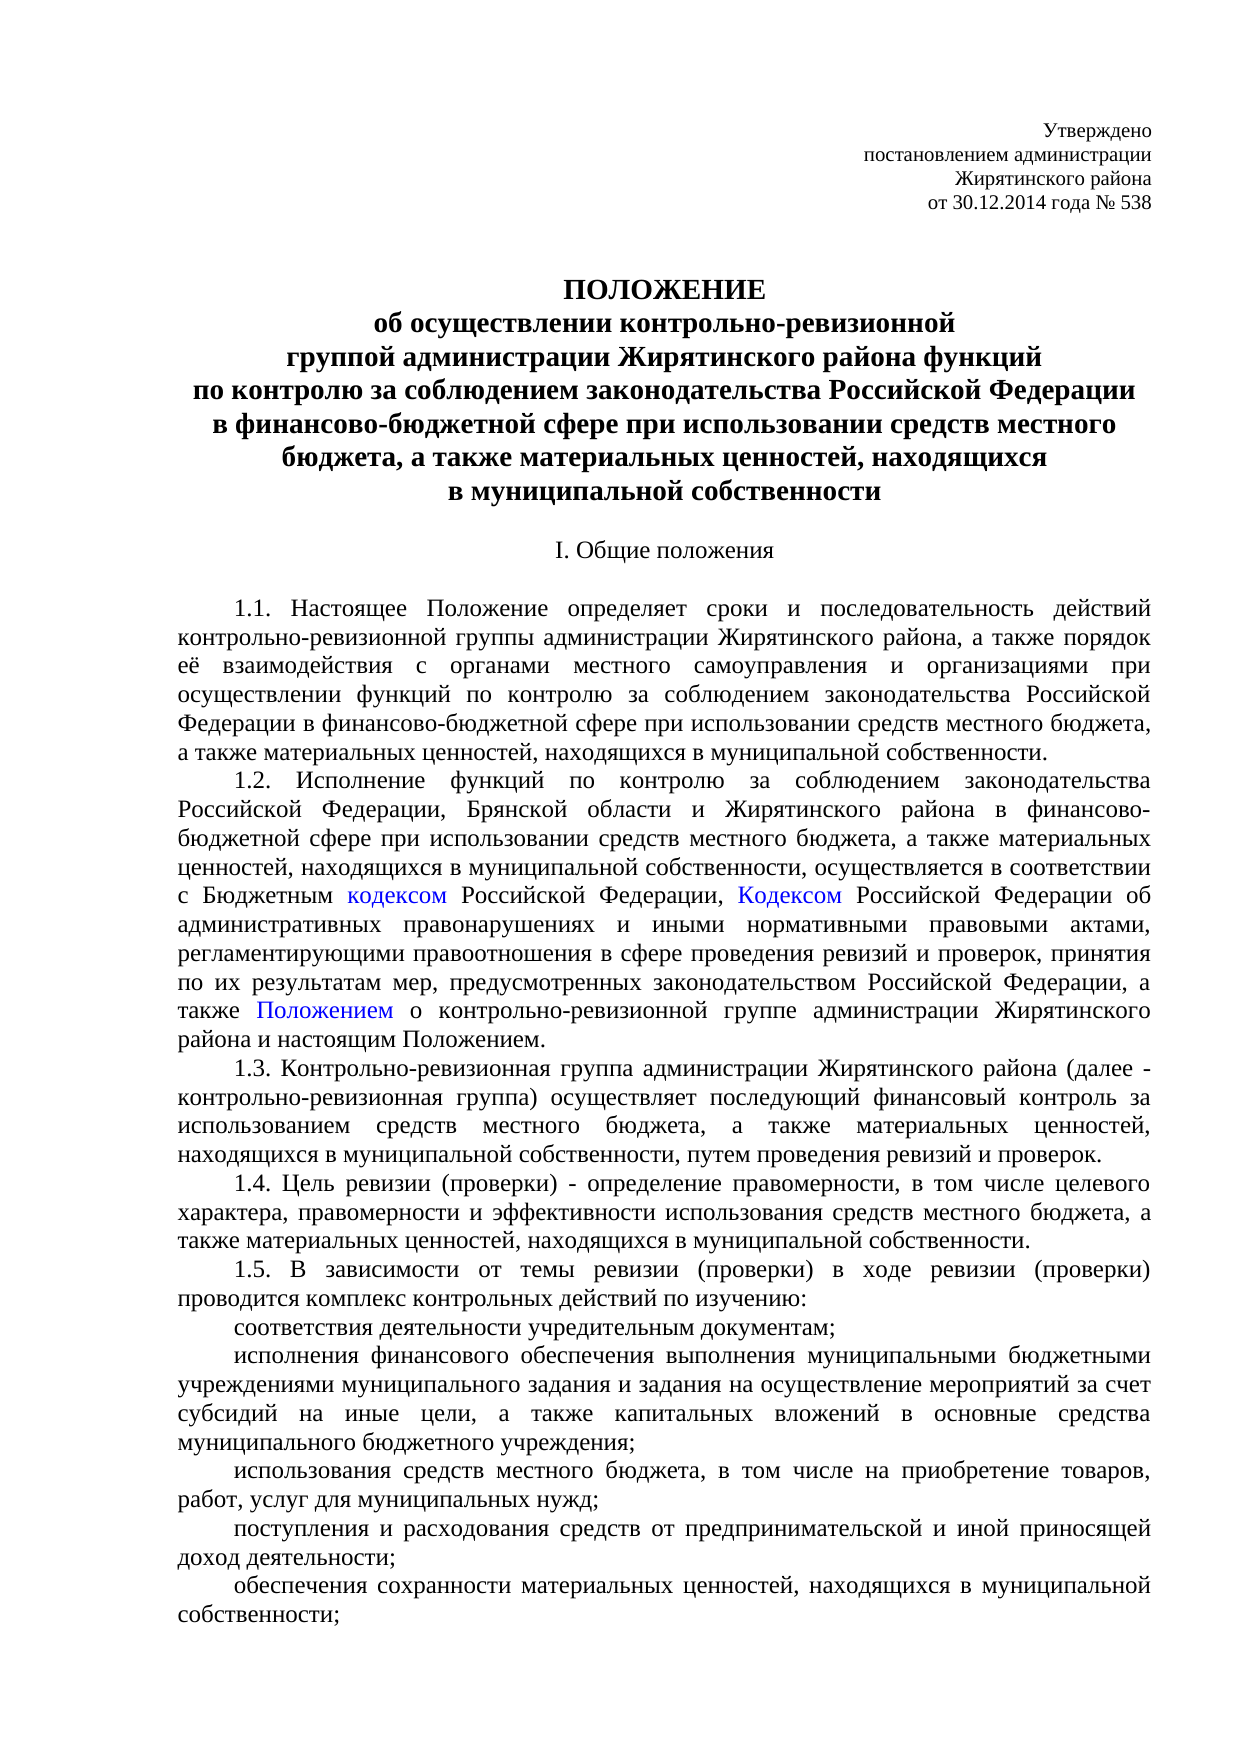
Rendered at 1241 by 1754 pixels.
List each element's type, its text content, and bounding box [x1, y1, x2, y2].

text 1.2. Исполнение функций по контролю за соблюдением законодательства Российской Федерации, Брянской области и Жирятинского района в финансово-бюджетной сфере при использовании средств местного бюджета, а также материальных ценностей, находящихся в муниципальной собственности, осуществляется в соответствии с Бюджетным кодексом Российской Федерации, Кодексом Российской Федерации об административных правонарушениях и иными нормативными правовыми актами, регламентирующими правоотношения в сфере проведения ревизий и проверок, принятия по их результатам мер, предусмотренных законодательством Российской Федерации, а также Положением о контрольно-ревизионной группе администрации Жирятинского района и настоящим Положением. [177, 765, 1152, 1053]
text 1.4. Цель ревизии (проверки) - определение правомерности, в том числе целевого характера, правомерности и эффективности использования средств местного бюджета, а также материальных ценностей, находящихся в муниципальной собственности. [177, 1168, 1152, 1254]
text исполнения финансового обеспечения выполнения муниципальными бюджетными учреждениями муниципального задания и задания на осуществление мероприятий за счет субсидий на иные цели, а также капитальных вложений в основные средства муниципального бюджетного учреждения; [177, 1340, 1152, 1455]
text группой администрации Жирятинского района функций [177, 339, 1152, 372]
text Жирятинского района [177, 166, 1152, 190]
text об осуществлении контрольно-ревизионной [177, 305, 1152, 339]
text обеспечения сохранности материальных ценностей, находящихся в муниципальной собственности; [177, 1570, 1152, 1628]
text 1.3. Контрольно-ревизионная группа администрации Жирятинского района (далее - контрольно-ревизионная группа) осуществляет последующий финансовый контроль за использованием средств местного бюджета, а также материальных ценностей, находящихся в муниципальной собственности, путем проведения ревизий и проверок. [177, 1053, 1152, 1168]
text 1.1. Настоящее Положение определяет сроки и последовательность действий контрольно-ревизионной группы администрации Жирятинского района, а также порядок её взаимодействия с органами местного самоуправления и организациями при осуществлении функций по контролю за соблюдением законодательства Российской Федерации в финансово-бюджетной сфере при использовании средств местного бюджета, а также материальных ценностей, находящихся в муниципальной собственности. [177, 593, 1152, 765]
text поступления и расходования средств от предпринимательской и иной приносящей доход деятельности; [177, 1513, 1152, 1570]
text в муниципальной собственности [177, 473, 1152, 507]
text соответствия деятельности учредительным документам; [177, 1312, 1152, 1340]
text 1.5. В зависимости от темы ревизии (проверки) в ходе ревизии (проверки) проводится комплекс контрольных действий по изучению: [177, 1254, 1152, 1312]
text от 30.12.2014 года № 538 [177, 190, 1152, 214]
text I. Общие положения [177, 535, 1152, 564]
text ПОЛОЖЕНИЕ [177, 272, 1152, 305]
text постановлением администрации [177, 142, 1152, 166]
text Утверждено [177, 118, 1152, 142]
text использования средств местного бюджета, в том числе на приобретение товаров, работ, услуг для муниципальных нужд; [177, 1455, 1152, 1513]
text в финансово-бюджетной сфере при использовании средств местного бюджета, а также материальных ценностей, находящихся [177, 406, 1152, 473]
text по контролю за соблюдением законодательства Российской Федерации [177, 372, 1152, 406]
